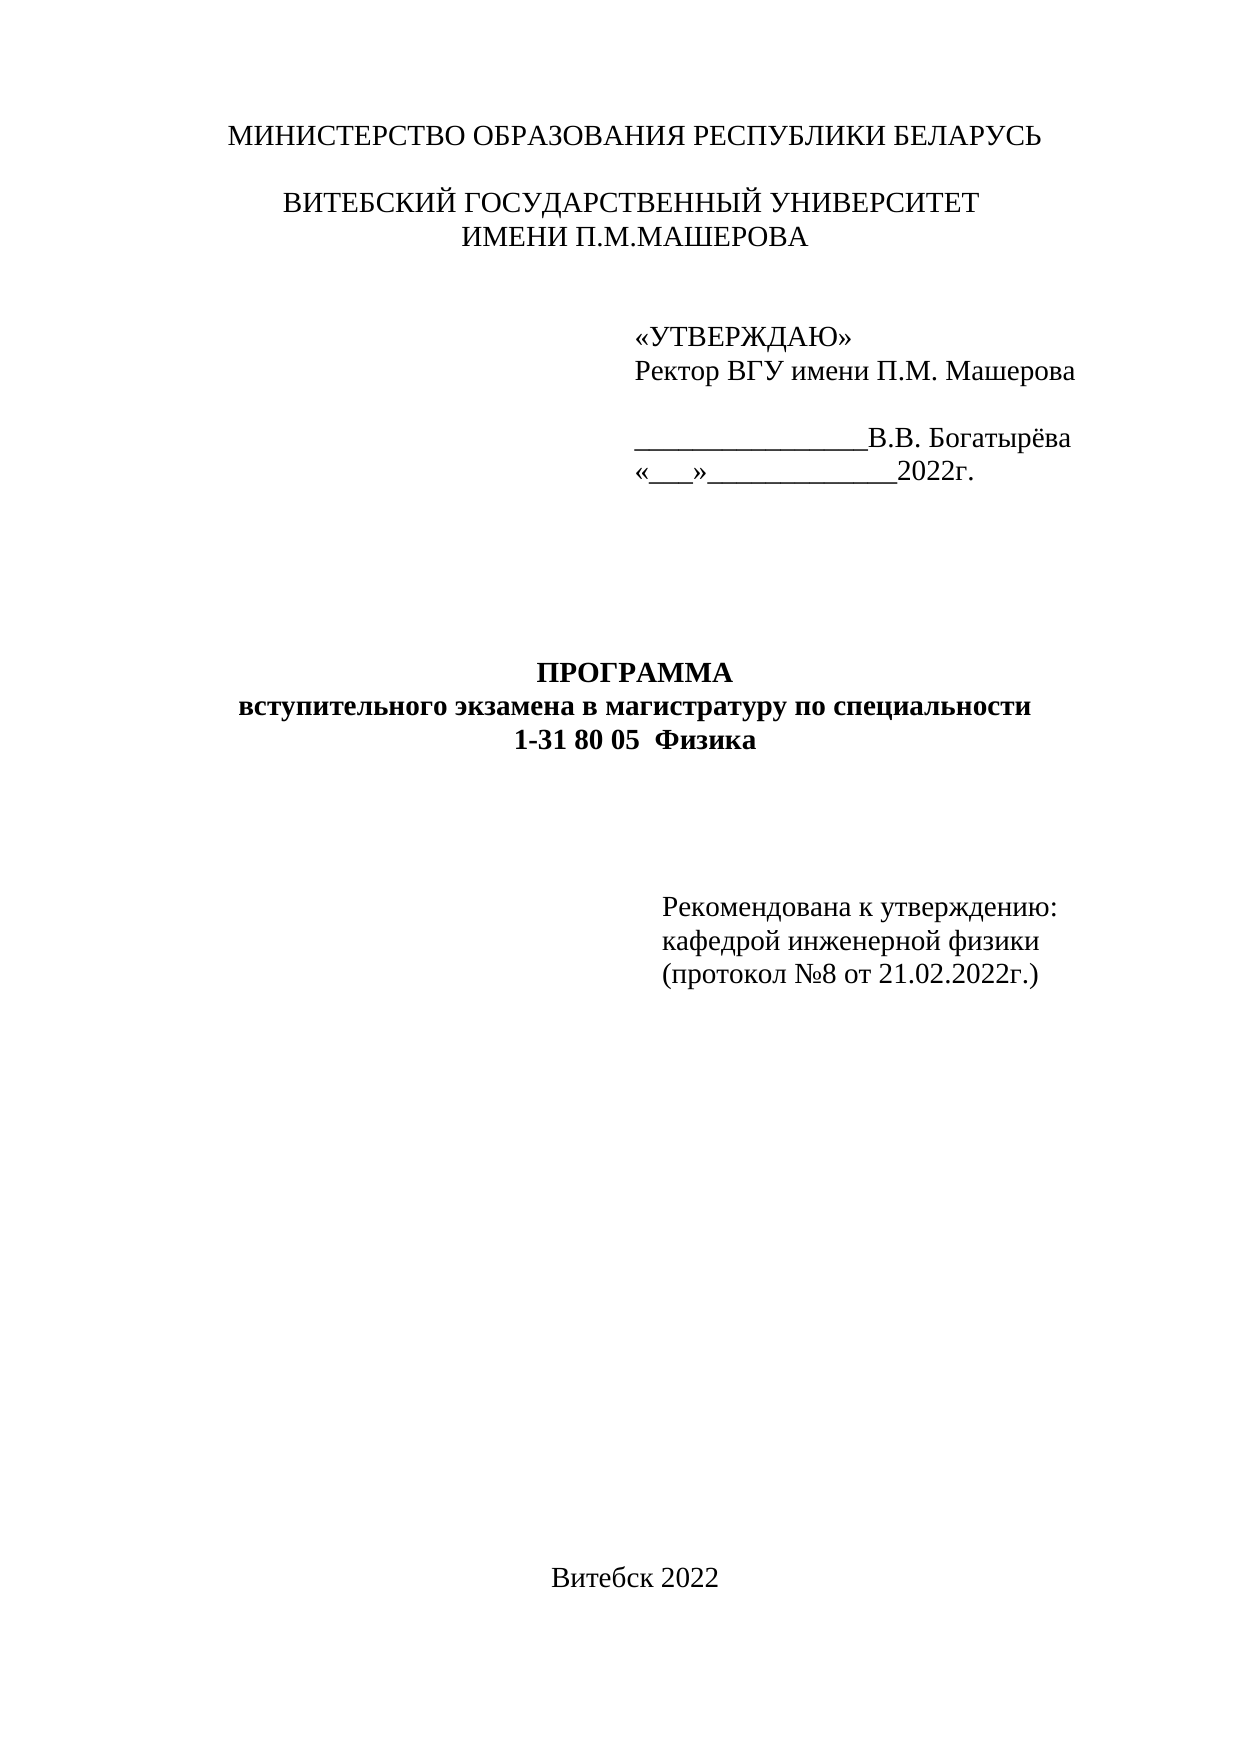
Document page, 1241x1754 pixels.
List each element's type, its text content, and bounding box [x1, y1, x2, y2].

text (протокол №8 от 21.02.2022г.) [662, 957, 1152, 990]
text Рекомендована к утверждению: [662, 889, 1152, 923]
text ПРОГРАММА [118, 655, 1152, 688]
text кафедрой инженерной физики [662, 923, 1152, 957]
text «УТВЕРЖДАЮ» [634, 319, 1152, 353]
text «___»_____________2022г. [561, 453, 1152, 487]
text Витебский государственный университет имени П.М.Машерова [118, 185, 1152, 252]
text вступительного экзамена в магистратуру по специальности [118, 688, 1152, 722]
text Министерство образования Республики Беларусь [118, 118, 1152, 152]
text Витебск 2022 [118, 1560, 1152, 1594]
text ________________В.В. Богатырёва [561, 420, 1152, 453]
text 1-31 80 05 Физика [118, 722, 1152, 755]
text Ректор ВГУ имени П.М. Машерова [561, 353, 1152, 386]
